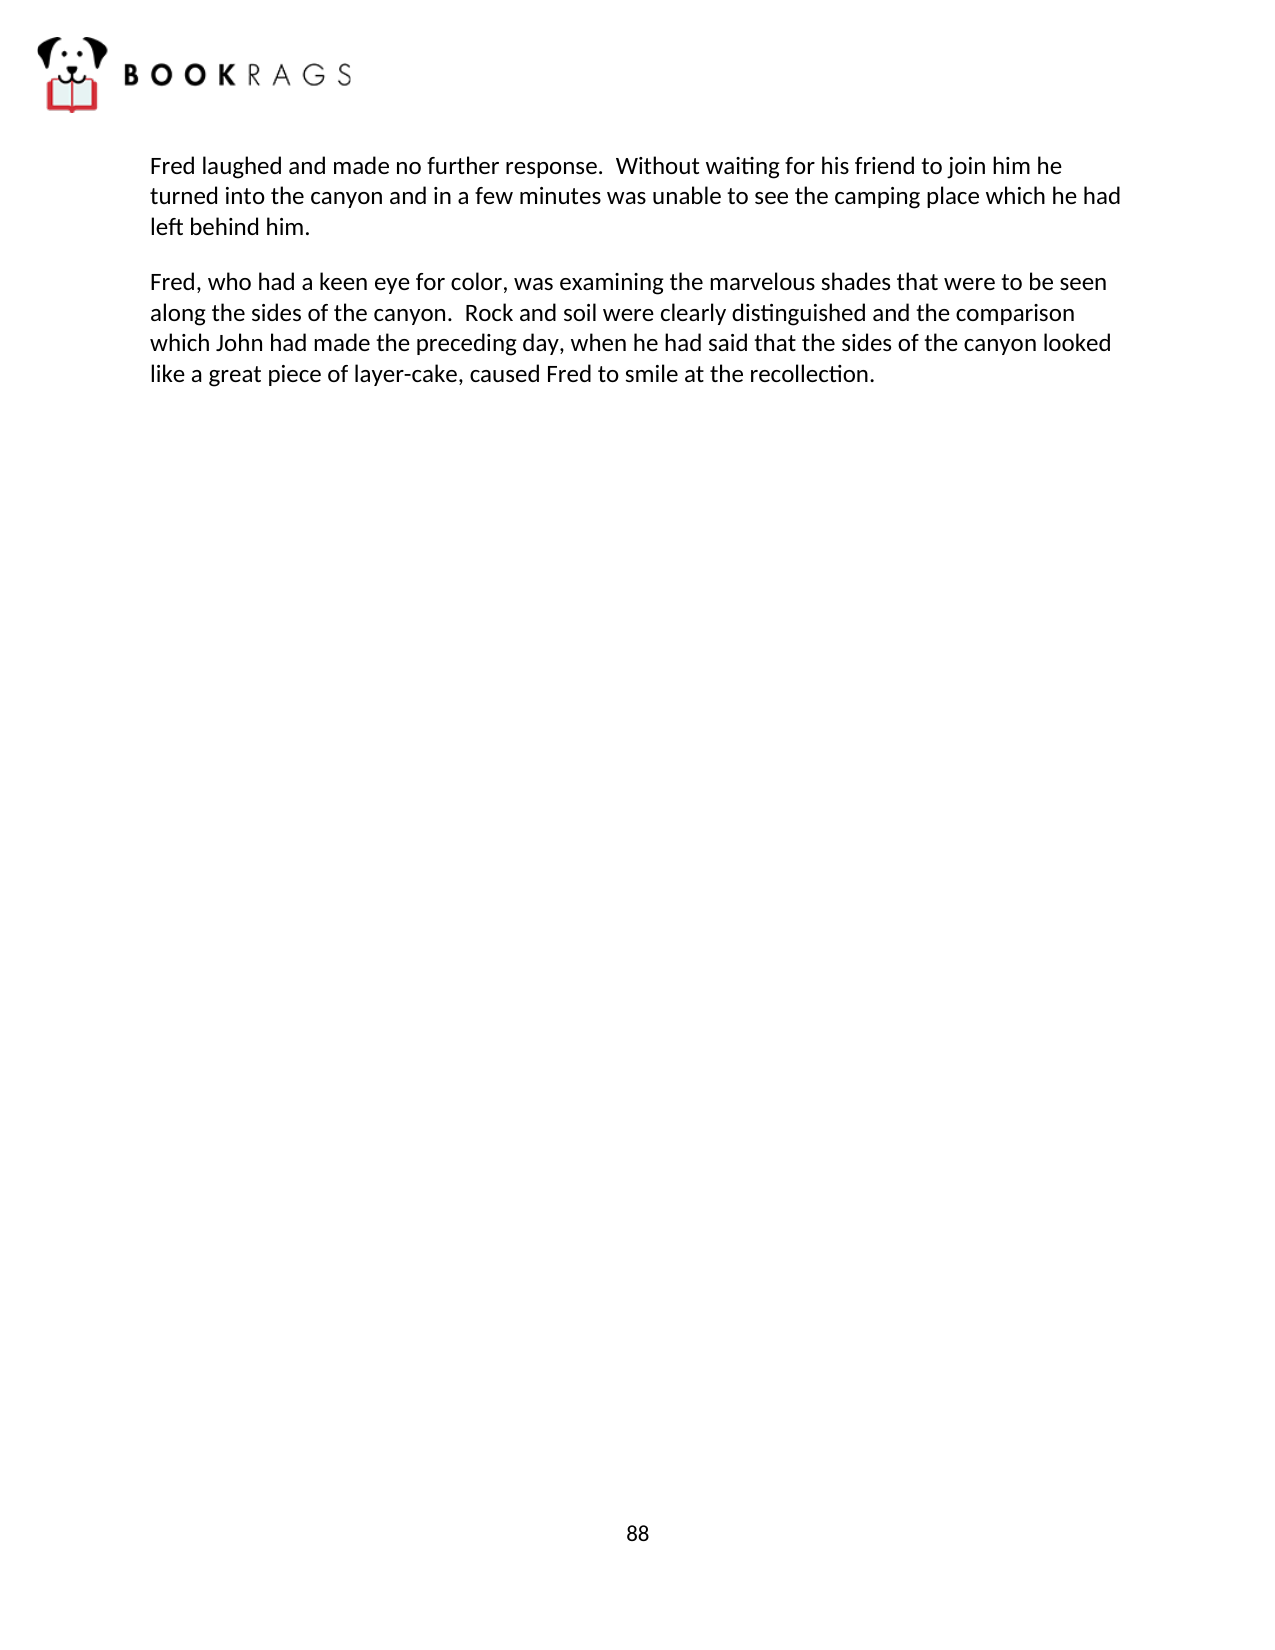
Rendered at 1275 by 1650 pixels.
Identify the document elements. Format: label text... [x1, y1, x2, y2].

text Fred, who had a keen eye for color, was examining the marvelous shades that were to be seen along the sides of the canyon. Rock and soil were clearly distinguished and the comparison which John had made the preceding day, when he had said that the sides of the canyon looked like a great piece of layer-cake, caused Fred to smile at the recollection. [150, 267, 1125, 389]
text Fred laughed and made no further response. Without waiting for his friend to join him he turned into the canyon and in a few minutes was unable to see the camping place which he had left behind him. [150, 150, 1125, 242]
picture [37, 37, 351, 113]
